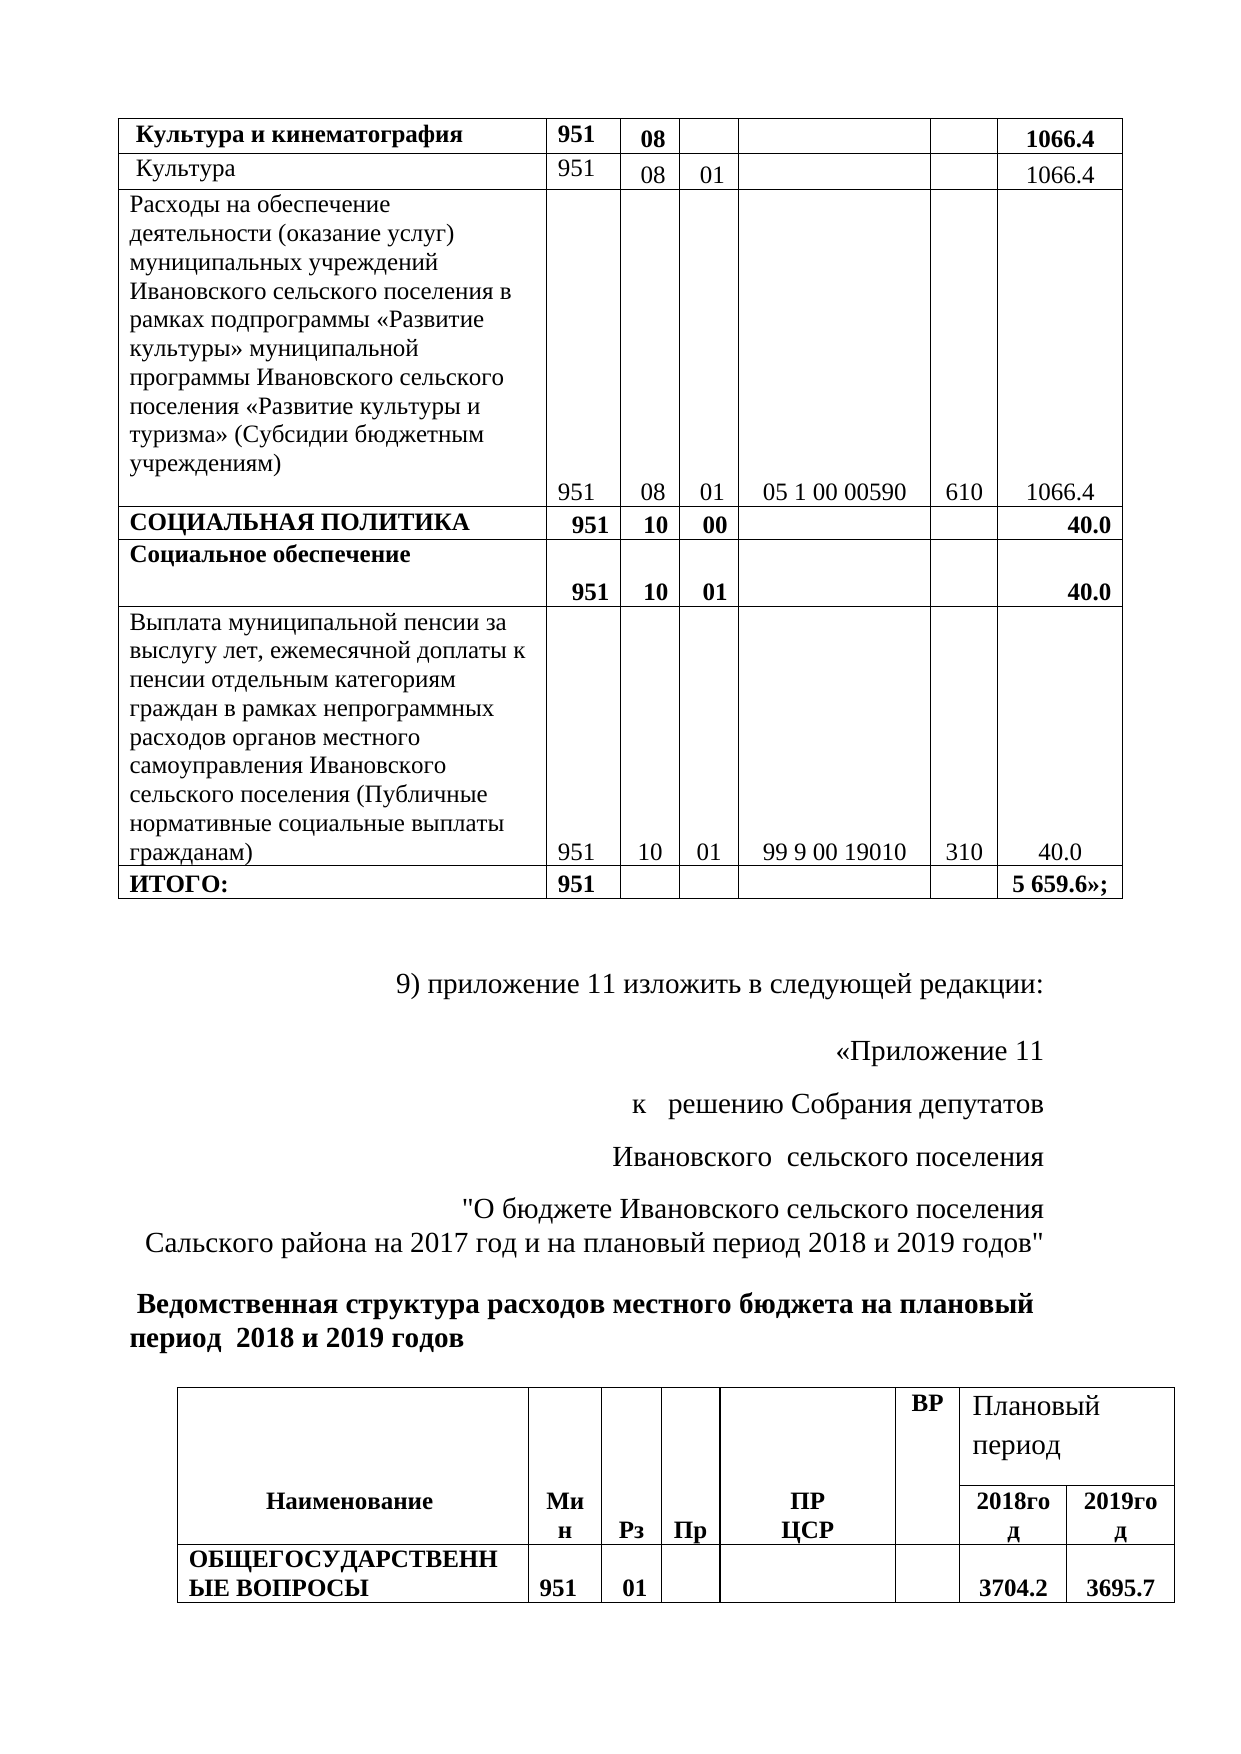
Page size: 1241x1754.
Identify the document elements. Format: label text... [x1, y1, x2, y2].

table_cell [739, 540, 930, 606]
table_cell Социальное обеспечение [119, 540, 546, 606]
table_cell 1066.4 [998, 190, 1122, 506]
table_cell 08 [621, 190, 679, 506]
table_cell 310 [931, 607, 997, 865]
table_cell Выплата муниципальной пенсии за выслугу лет, ежемесячной доплаты к пенсии отдельным категориям граждан в рамках непрограммных расходов органов местного самоуправления Ивановского сельского поселения (Публичные нормативные социальные выплаты гражданам) [119, 607, 546, 865]
table_cell 610 [931, 190, 997, 506]
table_cell [739, 154, 930, 188]
table_cell [931, 540, 997, 606]
table_cell 00 [680, 507, 738, 538]
table_cell 40.0 [998, 507, 1122, 538]
table_cell 01 [680, 540, 738, 606]
table_cell [680, 119, 738, 152]
table_cell [739, 119, 930, 152]
table_cell 951 [547, 607, 620, 865]
table_cell 1066.4 [998, 119, 1122, 152]
table_cell Рз [602, 1485, 661, 1543]
table_cell 951 [547, 119, 620, 152]
table_header [602, 1388, 661, 1485]
table_cell 01 [602, 1545, 661, 1602]
table_cell [621, 866, 679, 898]
table_cell 2019год [1067, 1486, 1174, 1543]
table_cell Мин [529, 1485, 601, 1543]
table_cell 08 [621, 154, 679, 188]
table_cell 05 1 00 00590 [739, 190, 930, 506]
table_cell [739, 507, 930, 538]
table_cell 40.0 [998, 607, 1122, 865]
table_cell 01 [680, 607, 738, 865]
table_cell [739, 866, 930, 898]
table_cell ИТОГО: [119, 866, 546, 898]
table_cell ОБЩЕГОСУДАРСТВЕННЫЕ ВОПРОСЫ [178, 1545, 528, 1602]
table_cell 9) приложение 11 изложить в следующей редакции: «Приложение 11 [118, 899, 1055, 1067]
table_cell 2018год [960, 1486, 1066, 1543]
table_cell 99 9 00 19010 [739, 607, 930, 865]
table_header [178, 1388, 528, 1485]
table_header [529, 1388, 601, 1485]
table_cell 40.0 [998, 540, 1122, 606]
table_cell Наименование [178, 1485, 528, 1543]
table_header [662, 1388, 719, 1485]
table_cell 10 [621, 540, 679, 606]
table_cell 951 [547, 507, 620, 538]
table_cell [680, 866, 738, 898]
table_cell 5 659.6»; [998, 866, 1122, 898]
table_cell 951 [547, 866, 620, 898]
table_header ВР [896, 1388, 959, 1543]
table_cell [896, 1545, 959, 1602]
table_cell 951 [547, 190, 620, 506]
table_header Плановый период [960, 1388, 1174, 1485]
table_cell 10 [621, 607, 679, 865]
table_header [721, 1388, 895, 1485]
table_cell [931, 507, 997, 538]
table_cell "О бюджете Ивановского сельского поселения [118, 1172, 1055, 1225]
table_cell 01 [680, 190, 738, 506]
table_cell Культура и кинематография [119, 119, 546, 152]
table_cell Ивановского сельского поселения [118, 1120, 1055, 1172]
table_cell Расходы на обеспечение деятельности (оказание услуг) муниципальных учреждений Ивановского сельского поселения в рамках подпрограммы «Развитие культуры» муниципальной программы Ивановского сельского поселения «Развитие культуры и туризма» (Субсидии бюджетным учреждениям) [119, 190, 546, 506]
table_cell 951 [547, 540, 620, 606]
table_cell Пр [662, 1485, 719, 1543]
table_cell [931, 119, 997, 152]
table_cell Сальского района на 2017 год и на плановый период 2018 и 2019 годов" Ведомственная структура расходов местного бюджета на плановый период 2018 и 2019 годов [118, 1225, 1055, 1387]
table_cell [931, 866, 997, 898]
table_cell Культура [119, 154, 546, 188]
table_cell СОЦИАЛЬНАЯ ПОЛИТИКА [119, 507, 546, 538]
table_cell 08 [621, 119, 679, 152]
table_cell [931, 154, 997, 188]
table_cell 01 [680, 154, 738, 188]
table_cell 3695.7 [1067, 1545, 1174, 1602]
table_cell 3704.2 [960, 1545, 1066, 1602]
table_cell [662, 1545, 719, 1602]
table_cell 951 [529, 1545, 601, 1602]
table_cell к решению Собрания депутатов [118, 1067, 1055, 1119]
table_cell 951 [547, 154, 620, 188]
table_cell 10 [621, 507, 679, 538]
table_cell 1066.4 [998, 154, 1122, 188]
table_cell ПР ЦСР [721, 1485, 895, 1543]
table_cell [721, 1545, 895, 1602]
